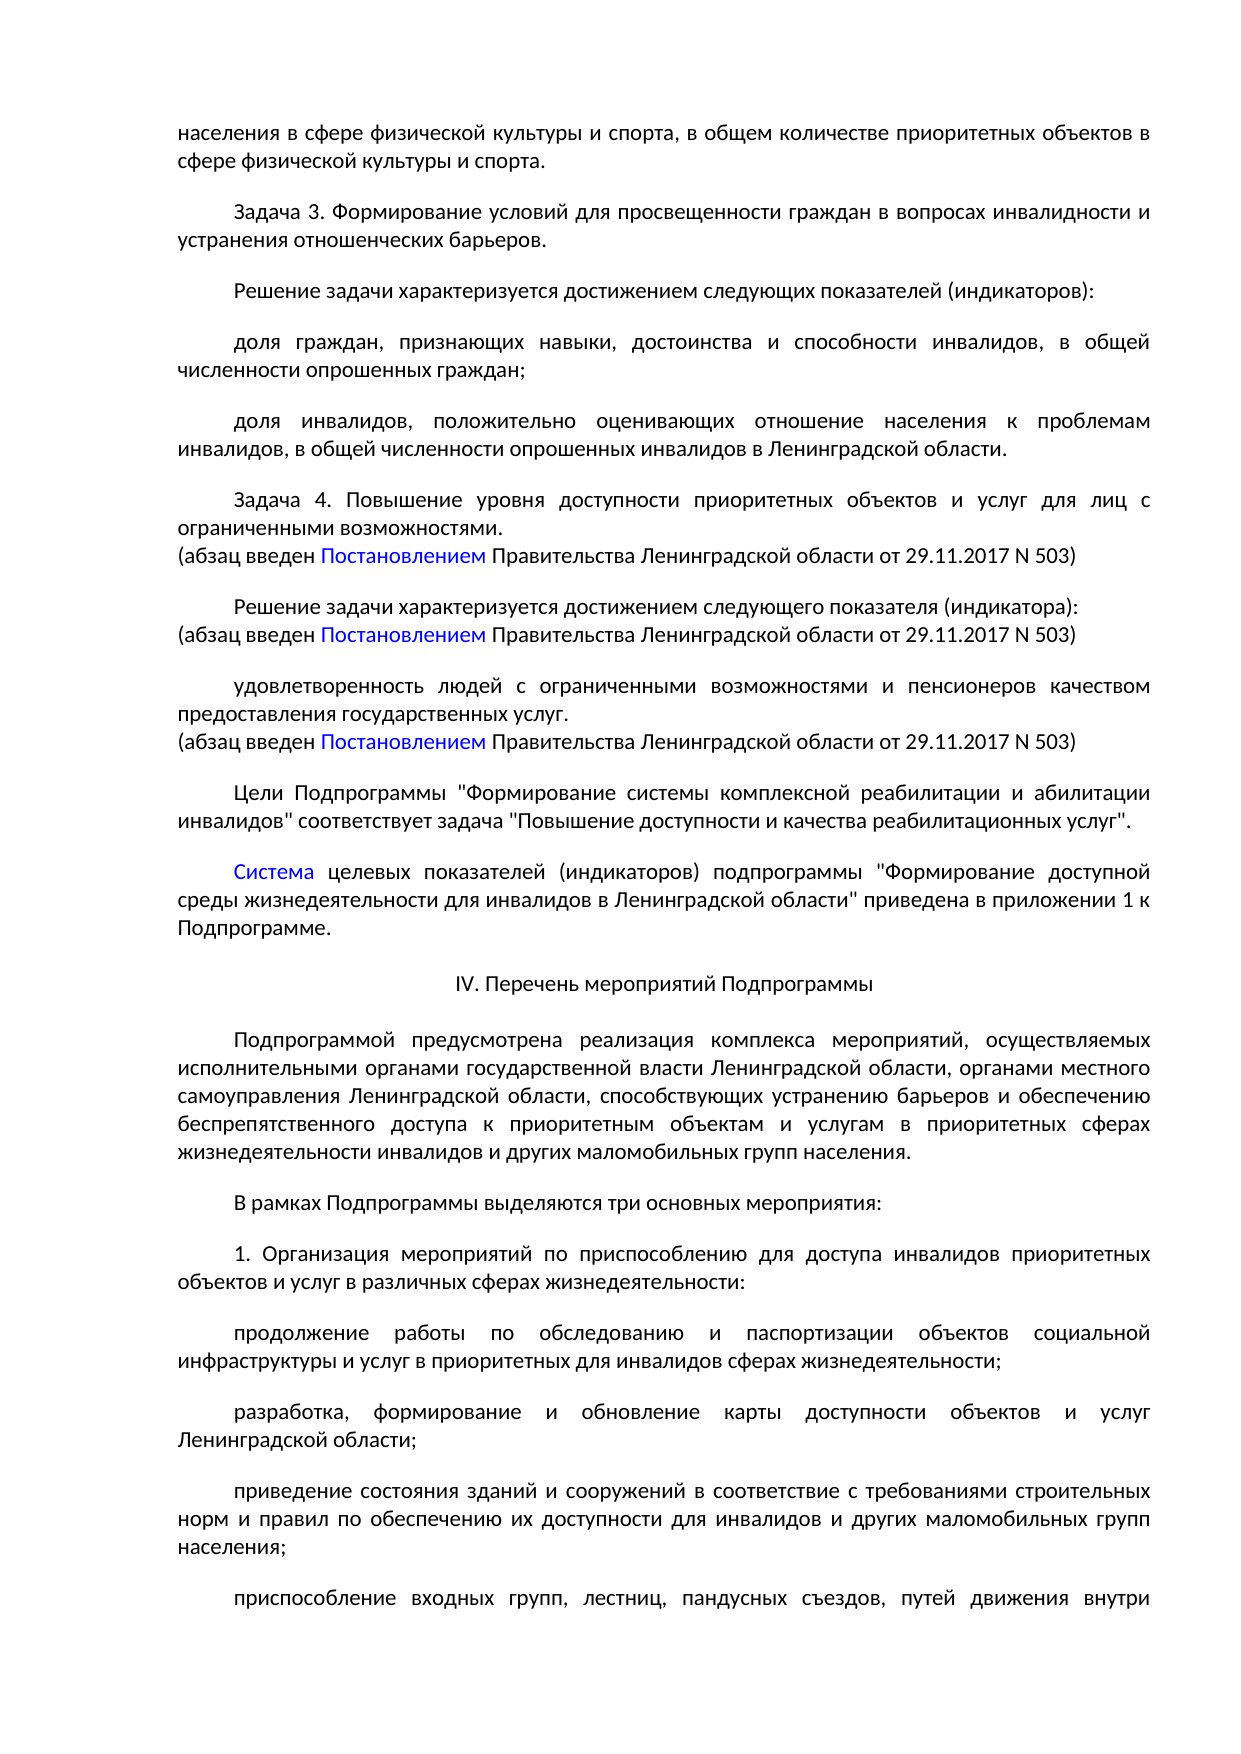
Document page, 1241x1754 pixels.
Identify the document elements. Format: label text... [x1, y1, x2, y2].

text продолжение работы по обследованию и паспортизации объектов социальной инфраструктуры и услуг в приоритетных для инвалидов сферах жизнедеятельности; [177, 1318, 1152, 1374]
text Решение задачи характеризуется достижением следующего показателя (индикатора): [177, 592, 1152, 620]
text В рамках Подпрограммы выделяются три основных мероприятия: [177, 1188, 1152, 1216]
text IV. Перечень мероприятий Подпрограммы [177, 969, 1152, 997]
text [177, 118, 1152, 174]
text (абзац введен Постановлением Правительства Ленинградской области от 29.11.2017 N 503) [177, 620, 1152, 648]
text Задача 3. Формирование условий для просвещенности граждан в вопросах инвалидности и устранения отношенческих барьеров. [177, 197, 1152, 253]
text приведение состояния зданий и сооружений в соответствие с требованиями строительных норм и правил по обеспечению их доступности для инвалидов и других маломобильных групп населения; [177, 1476, 1152, 1560]
text Подпрограммой предусмотрена реализация комплекса мероприятий, осуществляемых исполнительными органами государственной власти Ленинградской области, органами местного самоуправления Ленинградской области, способствующих устранению барьеров и обеспечению беспрепятственного доступа к приоритетным объектам и услугам в приоритетных сферах жизнедеятельности инвалидов и других маломобильных групп населения. [177, 1025, 1152, 1165]
text (абзац введен Постановлением Правительства Ленинградской области от 29.11.2017 N 503) [177, 727, 1152, 755]
text Решение задачи характеризуется достижением следующих показателей (индикаторов): [177, 276, 1152, 304]
text Цели Подпрограммы "Формирование системы комплексной реабилитации и абилитации инвалидов" соответствует задача "Повышение доступности и качества реабилитационных услуг". [177, 778, 1152, 834]
text (абзац введен Постановлением Правительства Ленинградской области от 29.11.2017 N 503) [177, 541, 1152, 569]
text 1. Организация мероприятий по приспособлению для доступа инвалидов приоритетных объектов и услуг в различных сферах жизнедеятельности: [177, 1239, 1152, 1295]
text доля инвалидов, положительно оценивающих отношение населения к проблемам инвалидов, в общей численности опрошенных инвалидов в Ленинградской области. [177, 406, 1152, 462]
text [177, 1583, 1152, 1611]
text Система целевых показателей (индикаторов) подпрограммы "Формирование доступной среды жизнедеятельности для инвалидов в Ленинградской области" приведена в приложении 1 к Подпрограмме. [177, 857, 1152, 941]
text разработка, формирование и обновление карты доступности объектов и услуг Ленинградской области; [177, 1397, 1152, 1453]
text Задача 4. Повышение уровня доступности приоритетных объектов и услуг для лиц с ограниченными возможностями. [177, 485, 1152, 541]
text удовлетворенность людей с ограниченными возможностями и пенсионеров качеством предоставления государственных услуг. [177, 671, 1152, 727]
text доля граждан, признающих навыки, достоинства и способности инвалидов, в общей численности опрошенных граждан; [177, 327, 1152, 383]
